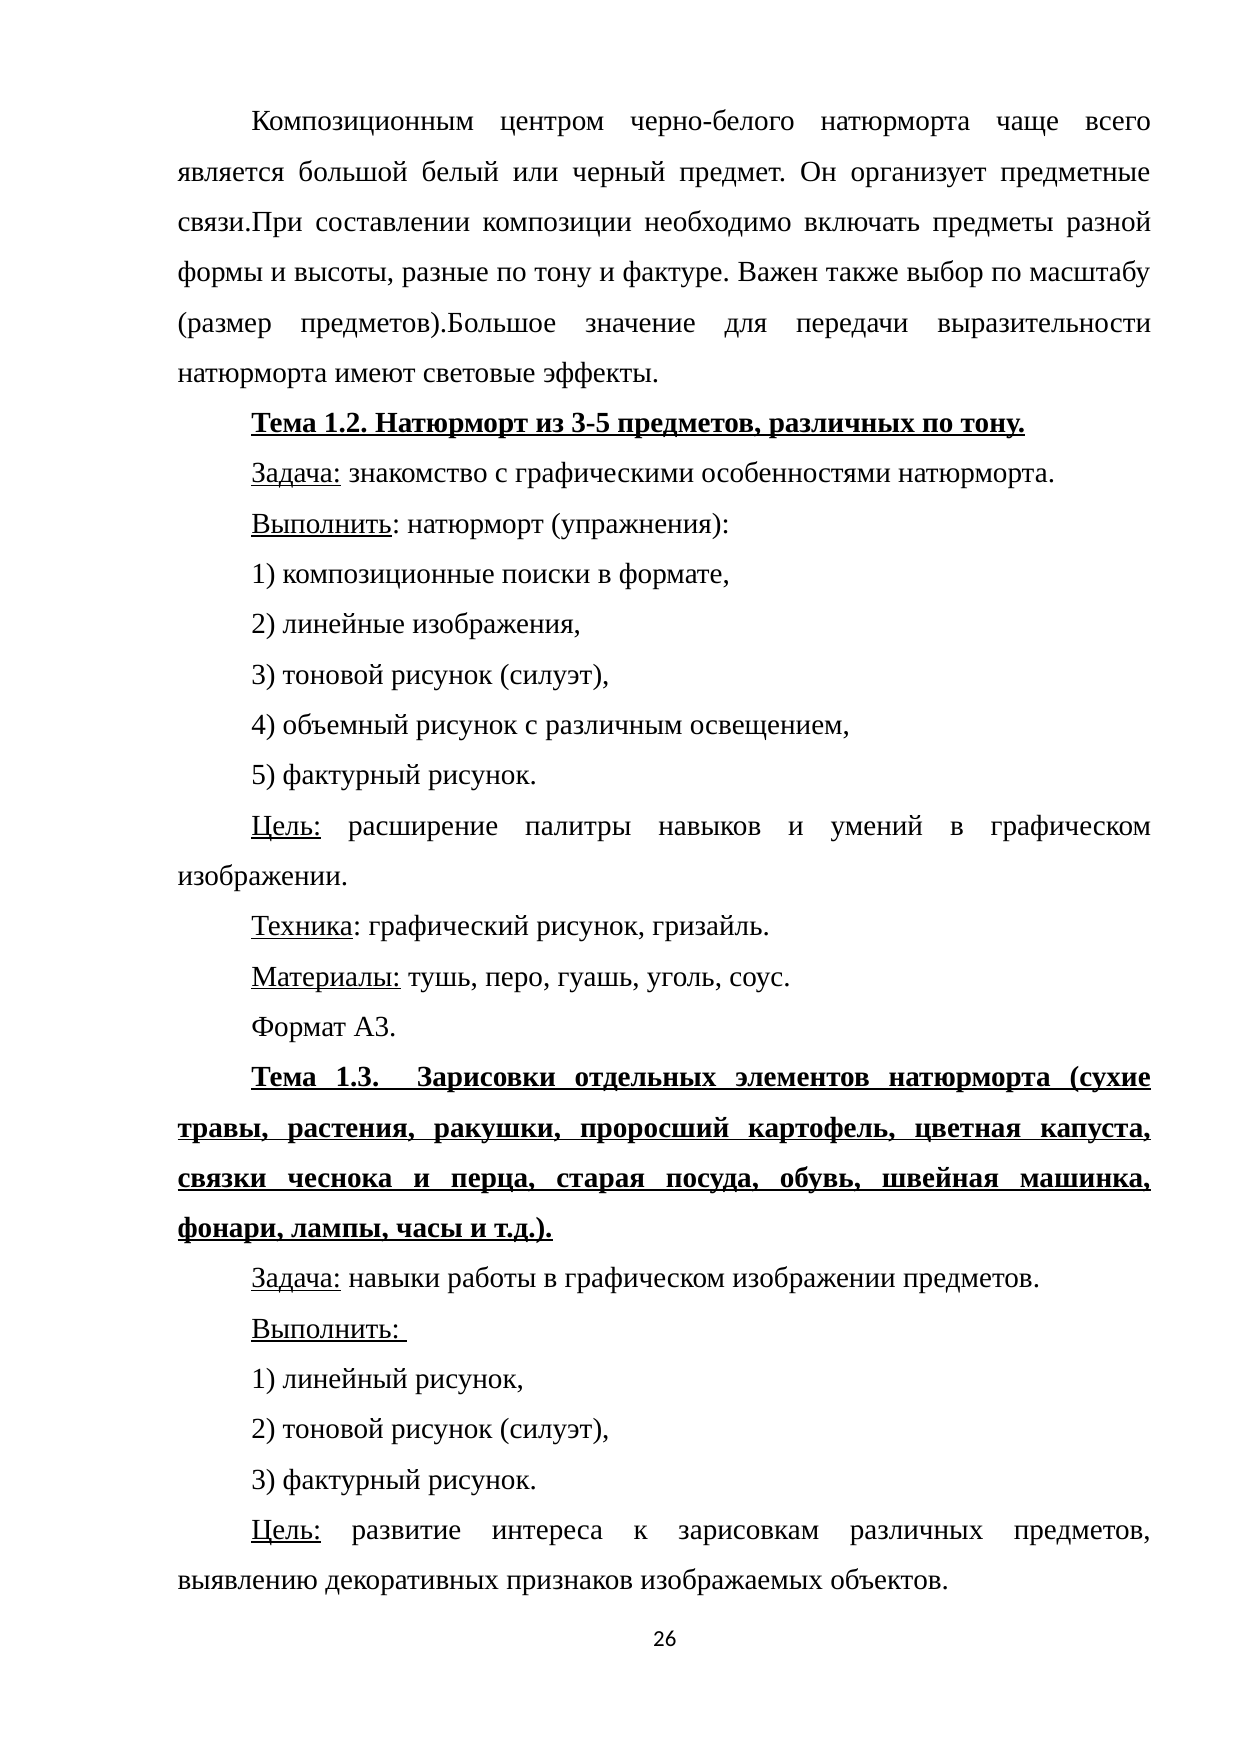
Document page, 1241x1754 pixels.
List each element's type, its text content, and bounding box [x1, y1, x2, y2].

text 4) объемный рисунок с различным освещением, [177, 707, 1152, 741]
text 2) тоновой рисунок (силуэт), [177, 1412, 1152, 1445]
text Цель: расширение палитры навыков и умений в графическом изображении. [177, 808, 1152, 892]
text Задача: навыки работы в графическом изображении предметов. [177, 1261, 1152, 1294]
text Выполнить: [177, 1311, 1152, 1344]
text Формат А3. [177, 1009, 1152, 1043]
text 3) фактурный рисунок. [177, 1462, 1152, 1495]
text Техника: графический рисунок, гризайль. [177, 908, 1152, 942]
text 3) тоновой рисунок (силуэт), [177, 657, 1152, 690]
text Материалы: тушь, перо, гуашь, уголь, соус. [177, 959, 1152, 992]
text Выполнить: натюрморт (упражнения): [177, 506, 1152, 539]
text 1) линейный рисунок, [177, 1361, 1152, 1395]
text 5) фактурный рисунок. [177, 757, 1152, 791]
text 2) линейные изображения, [177, 607, 1152, 640]
text Композиционным центром черно-белого натюрморта чаще всего является большой белый или черный предмет. Он организует предметные связи.При составлении композиции необходимо включать предметы разной формы и высоты, разные по тону и фактуре. Важен также выбор по масштабу (размер предметов).Большое значение для передачи выразительности натюрморта имеют световые эффекты. [177, 103, 1152, 388]
text Тема 1.3. Зарисовки отдельных элементов натюрморта (сухие травы, растения, ракушки, проросший картофель, цветная капуста, связки чеснока и перца, старая посуда, обувь, швейная машинка, фонари, лампы, часы и т.д.). [177, 1059, 1152, 1244]
text 1) композиционные поиски в формате, [177, 556, 1152, 590]
text Тема 1.2. Натюрморт из 3-5 предметов, различных по тону. [177, 405, 1152, 439]
text Задача: знакомство с графическими особенностями натюрморта. [177, 456, 1152, 489]
text Цель: развитие интереса к зарисовкам различных предметов, выявлению декоративных признаков изображаемых объектов. [177, 1512, 1152, 1596]
